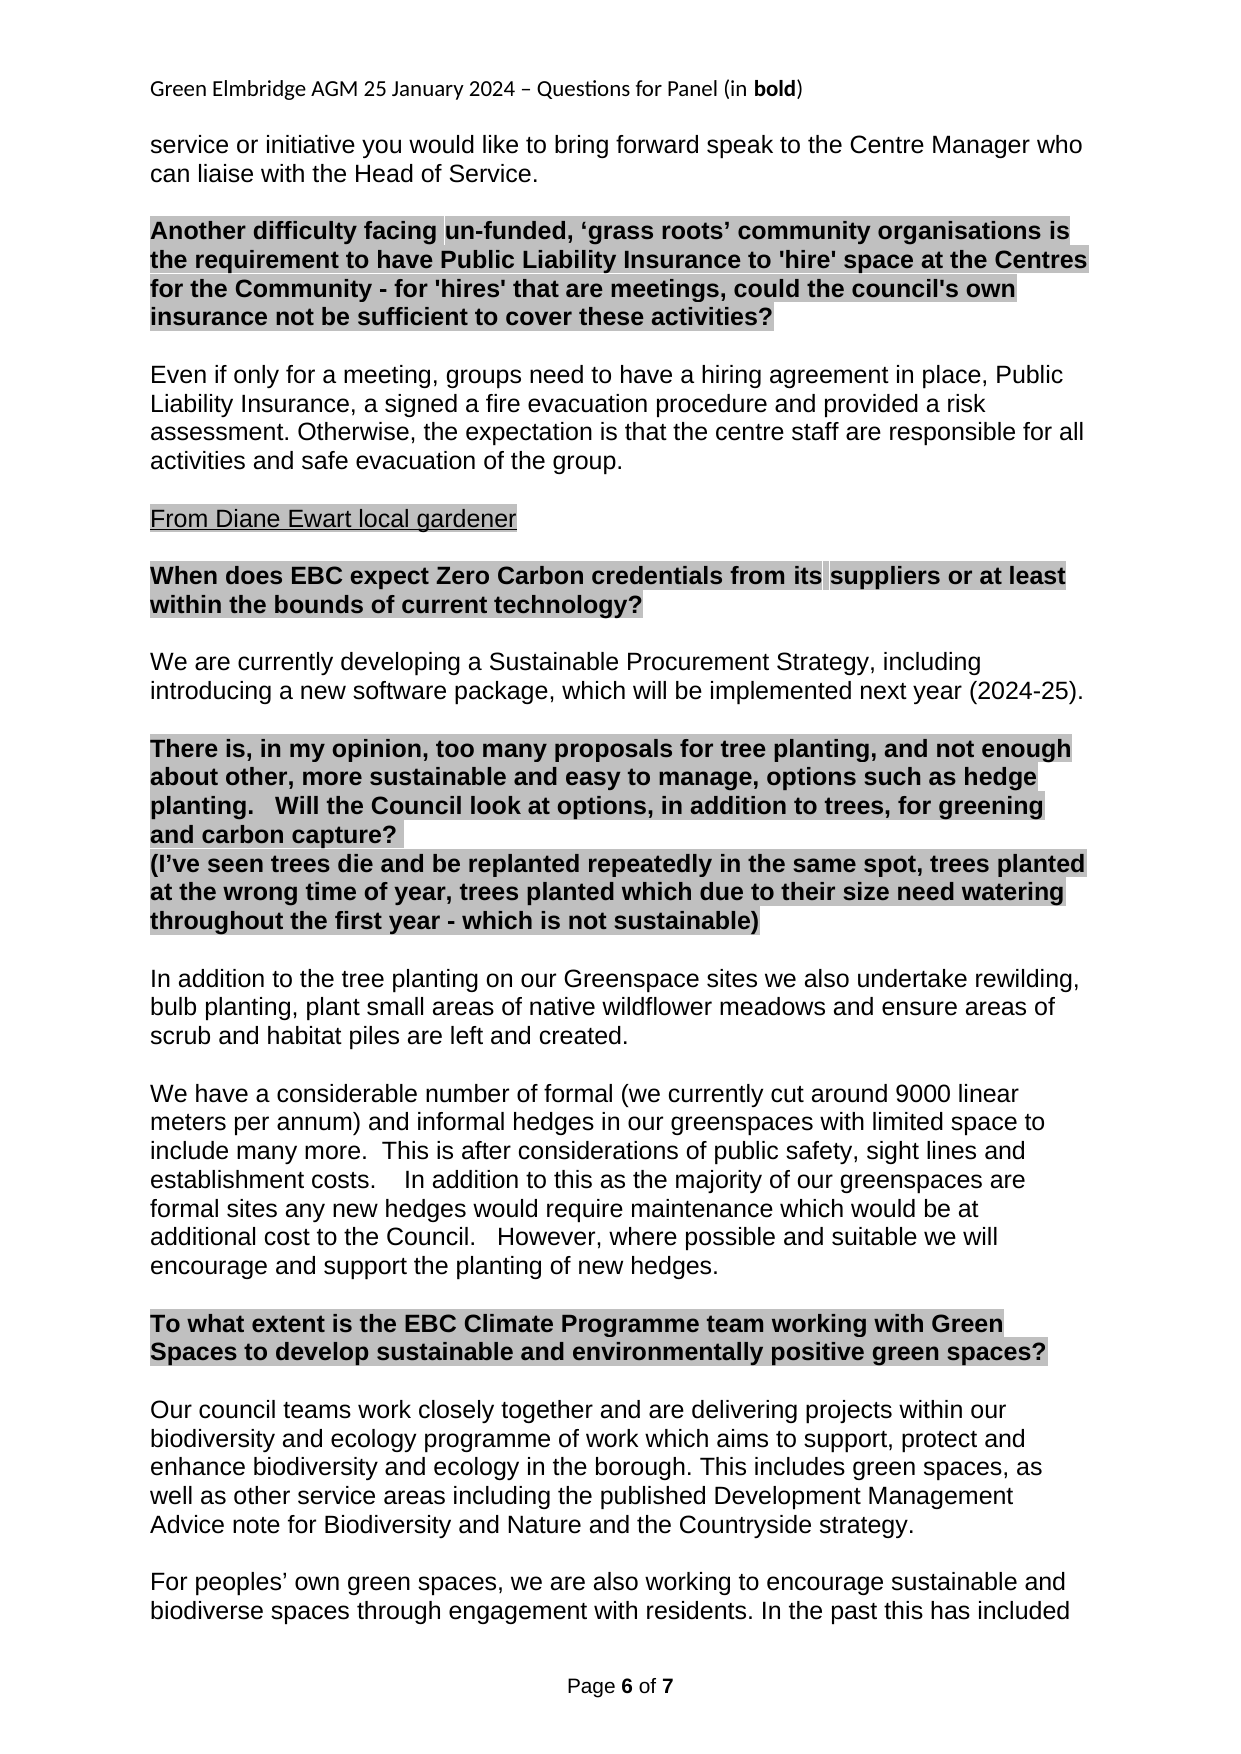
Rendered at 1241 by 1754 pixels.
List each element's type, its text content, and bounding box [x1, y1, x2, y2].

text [150, 1567, 1090, 1625]
text Even if only for a meeting, groups need to have a hiring agreement in place, Public Liability Insurance, a signed a fire evacuation procedure and provided a risk assessment. Otherwise, the expectation is that the centre staff are responsible for all activities and safe evacuation of the group. [150, 360, 1090, 475]
text When does EBC expect Zero Carbon credentials from its suppliers or at least within the bounds of current technology? [643, 561, 1090, 618]
text From Diane Ewart local gardener [150, 503, 1090, 532]
text We have a considerable number of formal (we currently cut around 9000 linear meters per annum) and informal hedges in our greenspaces with limited space to include many more. This is after considerations of public safety, sight lines and establishment costs. In addition to this as the majority of our greenspaces are formal sites any new hedges would require maintenance which would be at additional cost to the Council. However, where possible and suitable we will encourage and support the planting of new hedges. [150, 1078, 1090, 1280]
text In addition to the tree planting on our Greenspace sites we also undertake rewilding, bulb planting, plant small areas of native wildflower meadows and ensure areas of scrub and habitat piles are left and created. [150, 963, 1090, 1050]
text Our council teams work closely together and are delivering projects within our biodiversity and ecology programme of work which aims to support, protect and enhance biodiversity and ecology in the borough. This includes green spaces, as well as other service areas including the published Development Management Advice note for Biodiversity and Nature and the Countryside strategy. [150, 1395, 1090, 1538]
text To what extent is the EBC Climate Programme team working with Green Spaces to develop sustainable and environmentally positive green spaces? [150, 1308, 1090, 1366]
text There is, in my opinion, too many proposals for tree planting, and not enough about other, more sustainable and easy to manage, options such as hedge planting. Will the Council look at options, in addition to trees, for greening and carbon capture? [150, 733, 1090, 848]
text We are currently developing a Sustainable Procurement Strategy, including introducing a new software package, which will be implemented next year (2024-25). [150, 647, 1090, 705]
text Another difficulty facing un-funded, ‘grass roots’ community organisations is the requirement to have Public Liability Insurance to 'hire' space at the Centres for the Community - for 'hires' that are meetings, could the council's own insurance not be sufficient to cover these activities? [150, 216, 1090, 331]
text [150, 130, 1090, 187]
text (I’ve seen trees die and be replanted repeatedly in the same spot, trees planted at the wrong time of year, trees planted which due to their size need watering throughout the first year - which is not sustainable) [150, 848, 1090, 935]
